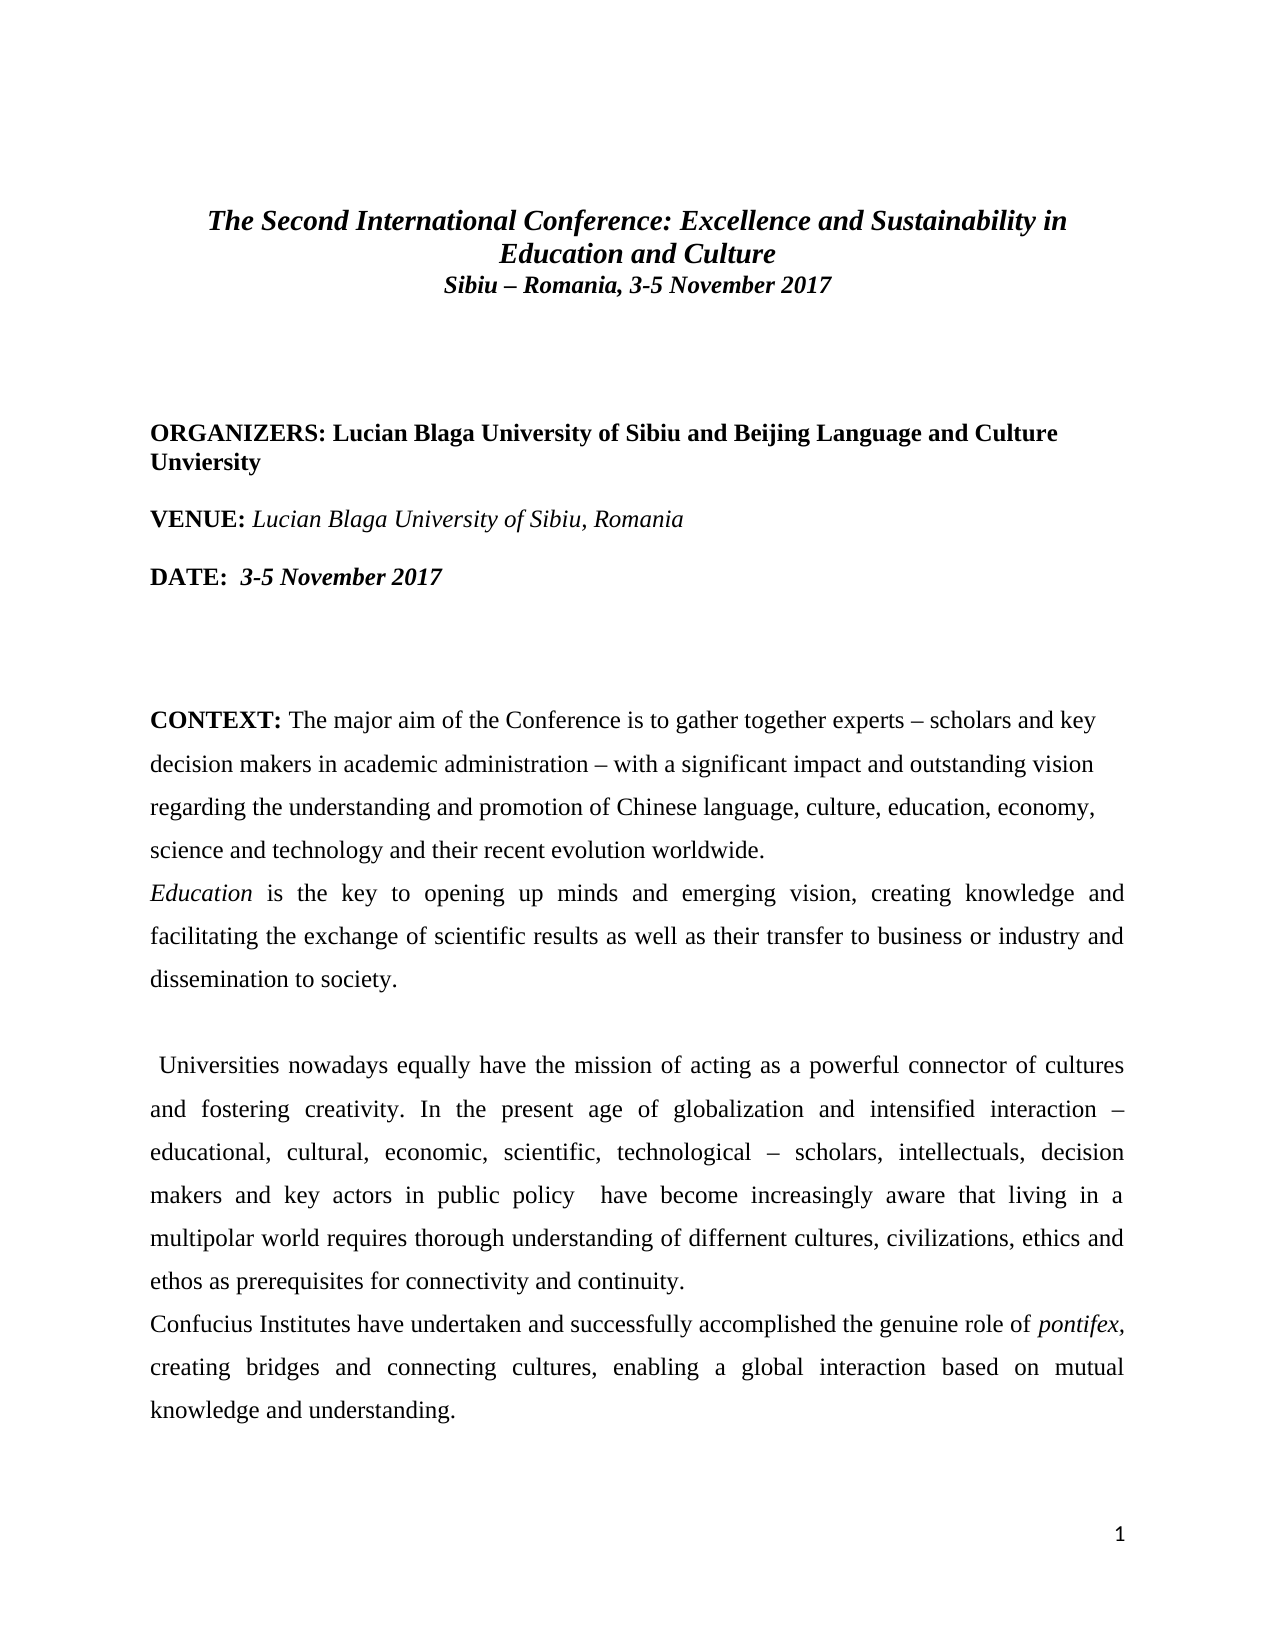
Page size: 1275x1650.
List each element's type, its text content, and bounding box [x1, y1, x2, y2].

text Universities nowadays equally have the mission of acting as a powerful connector of cultures and fostering creativity. In the present age of globalization and intensified interaction – educational, cultural, economic, scientific, technological – scholars, intellectuals, decision makers and key actors in public policy have become increasingly aware that living in a multipolar world requires thorough understanding of differnent cultures, civilizations, ethics and ethos as prerequisites for connectivity and continuity. [150, 1051, 1125, 1295]
text DATE: 3-5 November 2017 [150, 562, 1125, 591]
text Education is the key to opening up minds and emerging vision, creating knowledge and facilitating the exchange of scientific results as well as their transfer to business or industry and dissemination to society. [150, 878, 1125, 993]
text VENUE: Lucian Blaga University of Sibiu, Romania [150, 504, 1125, 533]
text The Second International Conference: Excellence and Sustainability in Education and Culture [150, 203, 1125, 270]
text ORGANIZERS: Lucian Blaga University of Sibiu and Beijing Language and Culture Unviersity [150, 418, 1125, 476]
text CONTEXT: The major aim of the Conference is to gather together experts – scholars and key decision makers in academic administration – with a significant impact and outstanding vision regarding the understanding and promotion of Chinese language, culture, education, economy, science and technology and their recent evolution worldwide. [150, 706, 1125, 864]
text Sibiu – Romania, 3-5 November 2017 [150, 270, 1125, 299]
text Confucius Institutes have undertaken and successfully accomplished the genuine role of pontifex, creating bridges and connecting cultures, enabling a global interaction based on mutual knowledge and understanding. [150, 1309, 1125, 1424]
